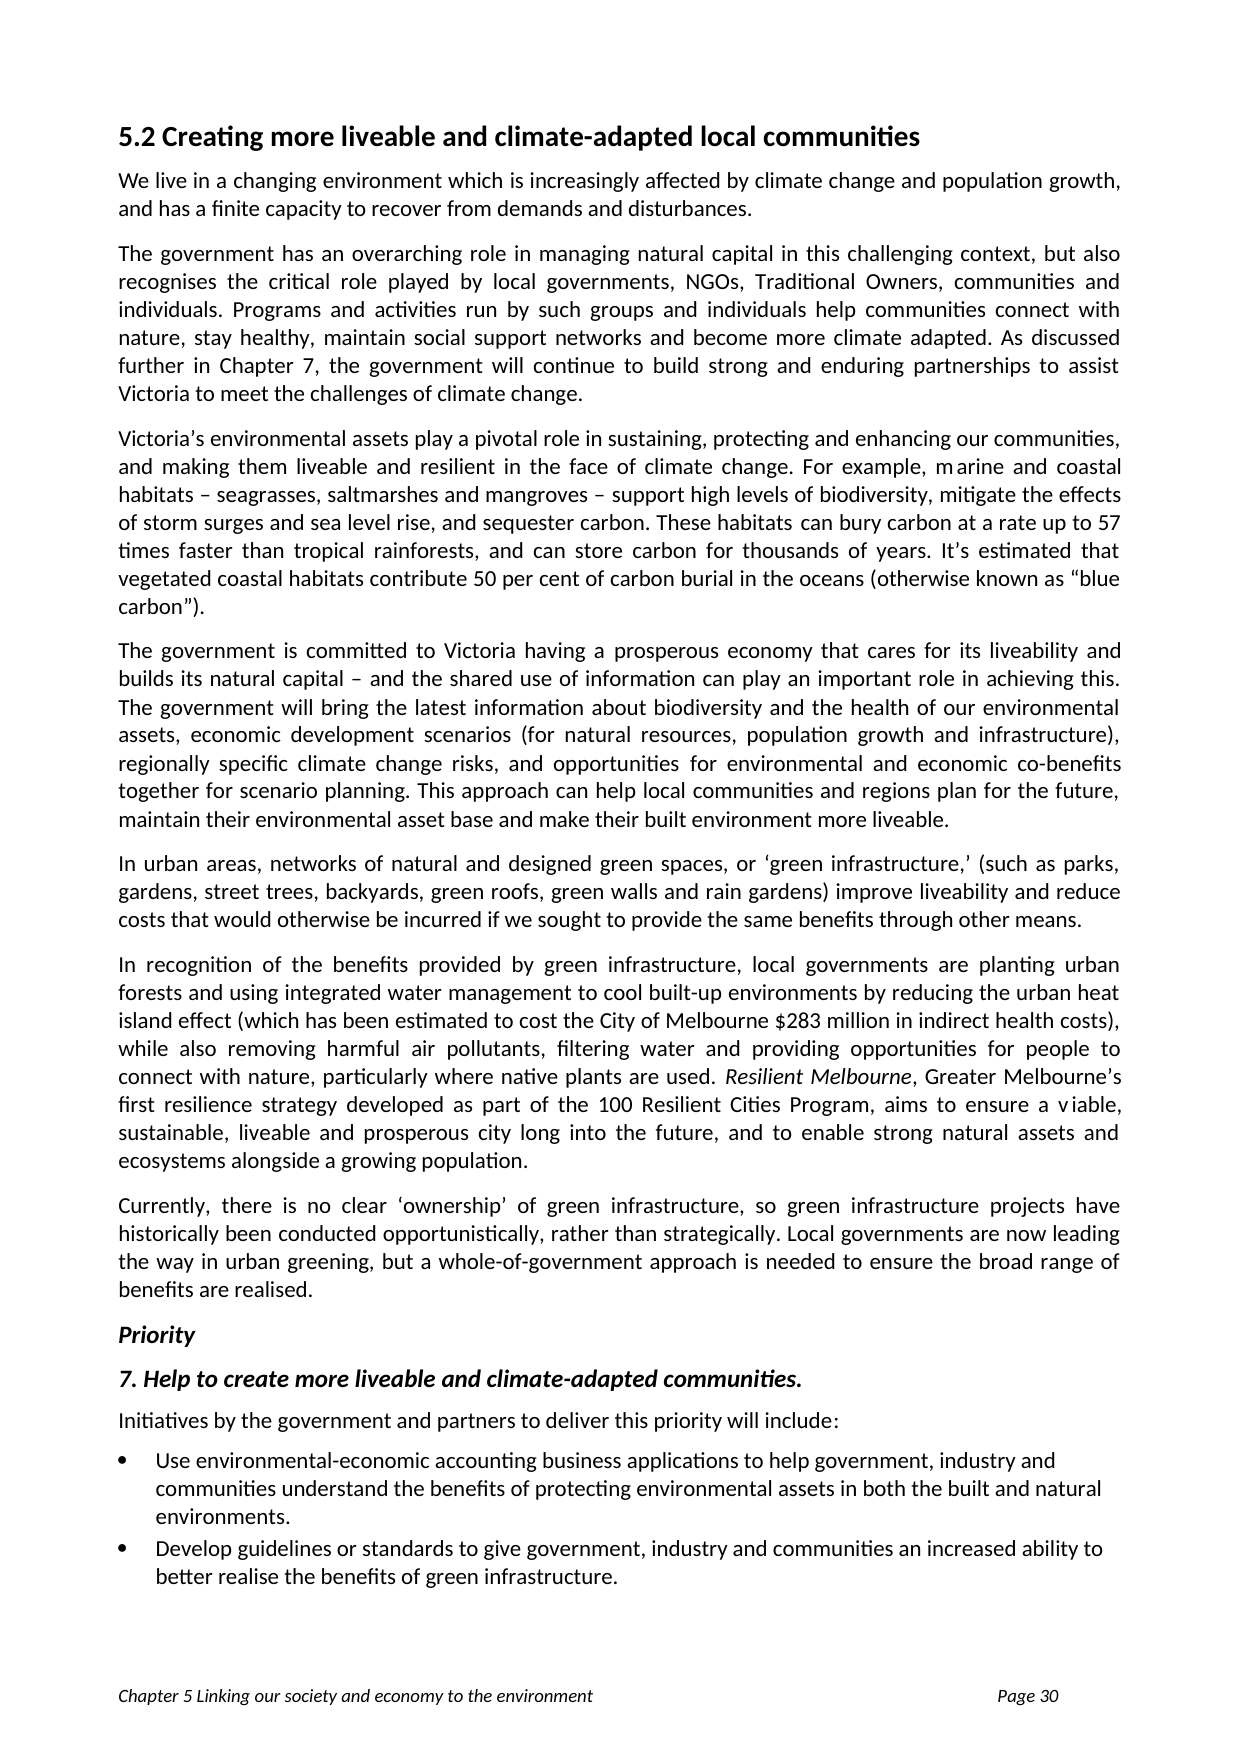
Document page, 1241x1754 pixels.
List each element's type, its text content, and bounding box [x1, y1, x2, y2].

text Initiatives by the government and partners to deliver this priority will include: [118, 1406, 1122, 1434]
text Victoria’s environmental assets play a pivotal role in sustaining, protecting and enhancing our communities, and making them liveable and resilient in the face of climate change. For example, marine and coastal habitats – seagrasses, saltmarshes and mangroves – support high levels of biodiversity, mitigate the effects of storm surges and sea level rise, and sequester carbon. These habitats can bury carbon at a rate up to 57 times faster than tropical rainforests, and can store carbon for thousands of years. It’s estimated that vegetated coastal habitats contribute 50 per cent of carbon burial in the oceans (otherwise known as “blue carbon”). [118, 424, 1122, 620]
text Currently, there is no clear ‘ownership’ of green infrastructure, so green infrastructure projects have historically been conducted opportunistically, rather than strategically. Local governments are now leading the way in urban greening, but a whole-of-government approach is needed to ensure the broad range of benefits are realised. [118, 1191, 1122, 1303]
text In urban areas, networks of natural and designed green spaces, or ‘green infrastructure,’ (such as parks, gardens, street trees, backyards, green roofs, green walls and rain gardens) improve liveability and reduce costs that would otherwise be incurred if we sought to provide the same benefits through other means. [118, 849, 1122, 933]
text The government is committed to Victoria having a prosperous economy that cares for its liveability and builds its natural capital – and the shared use of information can play an important role in achieving this. The government will bring the latest information about biodiversity and the health of our environmental assets, economic development scenarios (for natural resources, population growth and infrastructure), regionally specific climate change risks, and opportunities for environmental and economic co-benefits together for scenario planning. This approach can help local communities and regions plan for the future, maintain their environmental asset base and make their built environment more liveable. [118, 637, 1122, 833]
list Develop guidelines or standards to give government, industry and communities an increased ability to better realise the benefits of green infrastructure. [118, 1534, 1122, 1591]
text In recognition of the benefits provided by green infrastructure, local governments are planting urban forests and using integrated water management to cool built-up environments by reducing the urban heat island effect (which has been estimated to cost the City of Melbourne $283 million in indirect health costs), while also removing harmful air pollutants, filtering water and providing opportunities for people to connect with nature, particularly where native plants are used. Resilient Melbourne, Greater Melbourne’s first resilience strategy developed as part of the 100 Resilient Cities Program, aims to ensure a viable, sustainable, liveable and prosperous city long into the future, and to enable strong natural assets and ecosystems alongside a growing population. [118, 950, 1122, 1174]
text We live in a changing environment which is increasingly affected by climate change and population growth, and has a finite capacity to recover from demands and disturbances. [118, 166, 1122, 222]
text 7. Help to create more liveable and climate-adapted communities. [118, 1363, 1122, 1393]
text Priority [118, 1320, 1122, 1350]
text The government has an overarching role in managing natural capital in this challenging context, but also recognises the critical role played by local governments, NGOs, Traditional Owners, communities and individuals. Programs and activities run by such groups and individuals help communities connect with nature, stay healthy, maintain social support networks and become more climate adapted. As discussed further in Chapter 7, the government will continue to build strong and enduring partnerships to assist Victoria to meet the challenges of climate change. [118, 239, 1122, 407]
list Use environmental-economic accounting business applications to help government, industry and communities understand the benefits of protecting environmental assets in both the built and natural environments. [118, 1446, 1122, 1530]
subtitle 5.2 Creating more liveable and climate-adapted local communities [118, 118, 1122, 154]
